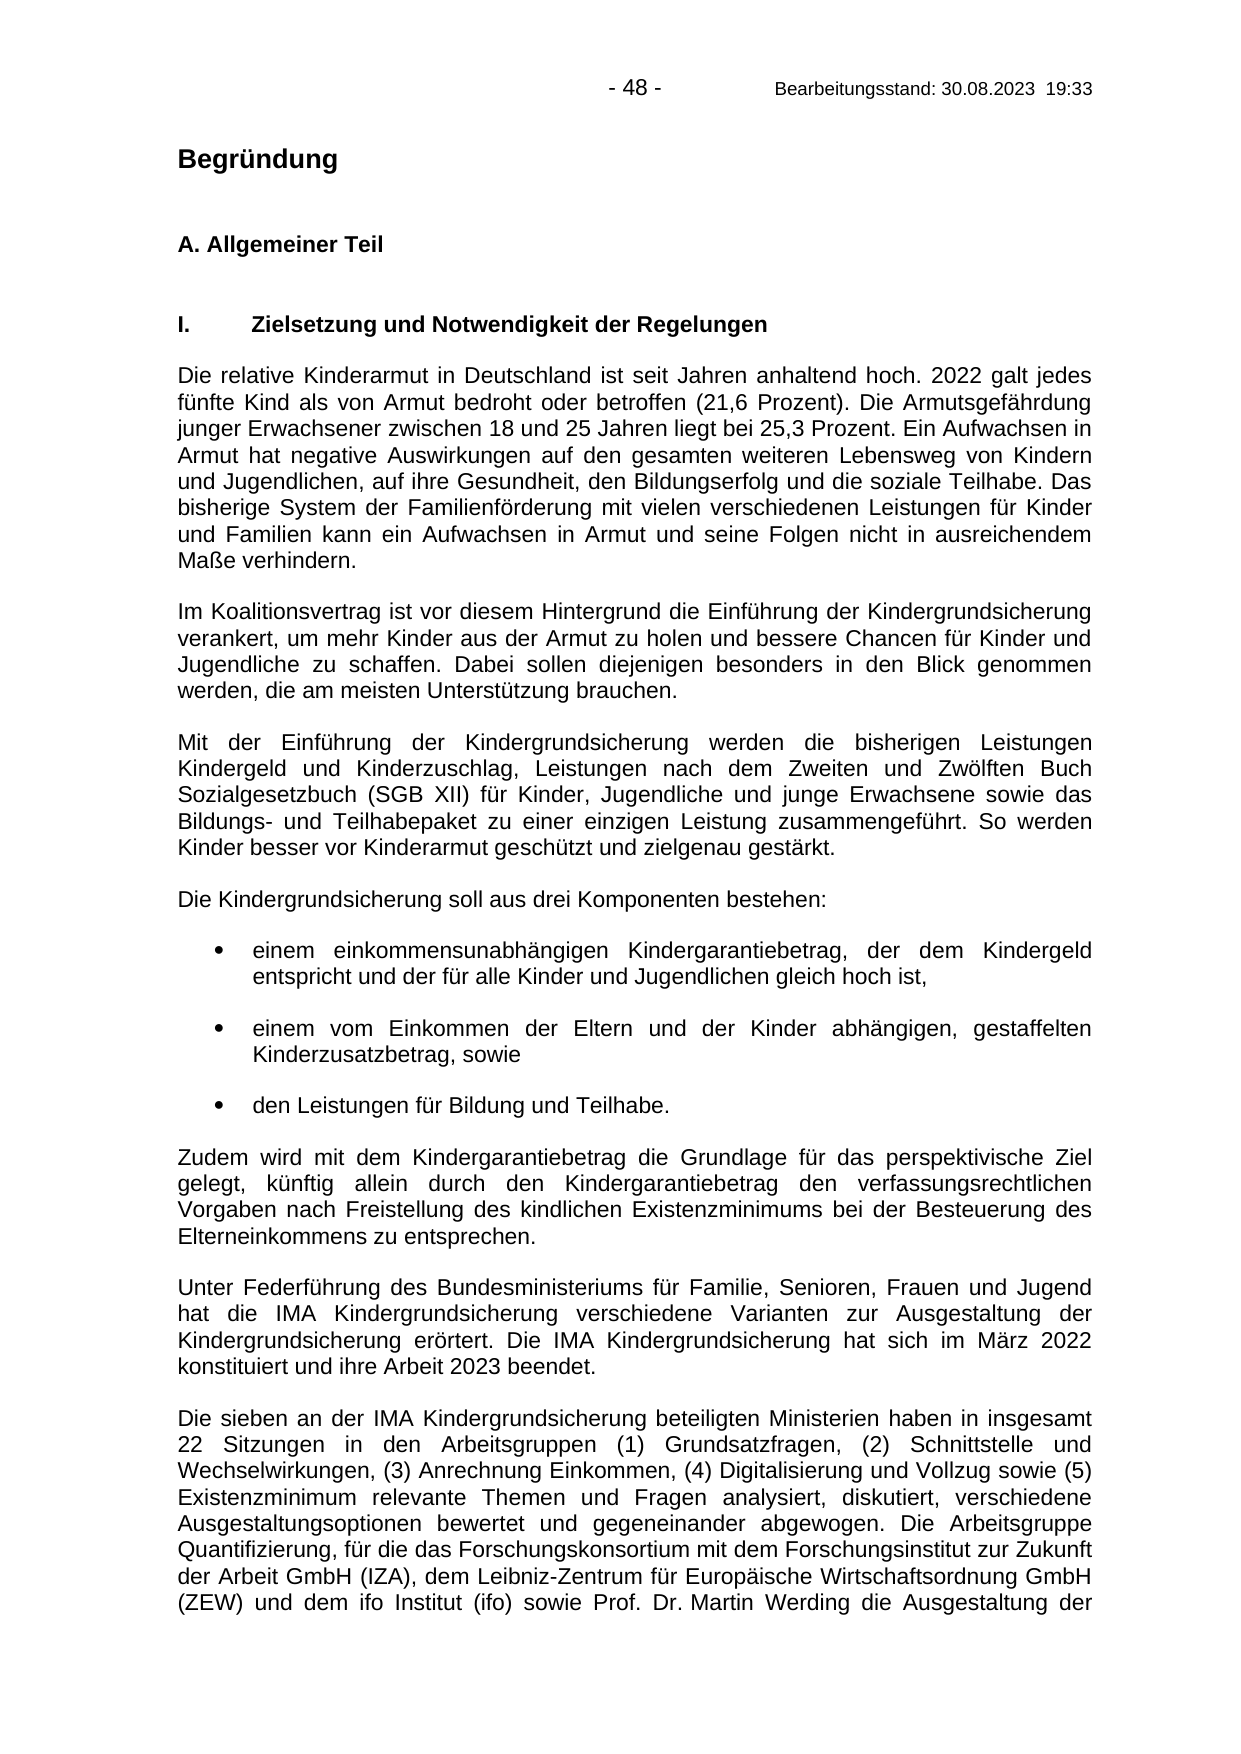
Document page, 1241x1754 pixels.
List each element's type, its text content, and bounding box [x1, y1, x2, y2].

text Die relative Kinderarmut in Deutschland ist seit Jahren anhaltend hoch. 2022 galt jedes fünfte Kind als von Armut bedroht oder betroffen (21,6 Prozent). Die Armutsgefährdung junger Erwachsener zwischen 18 und 25 Jahren liegt bei 25,3 Prozent. Ein Aufwachsen in Armut hat negative Auswirkungen auf den gesamten weiteren Lebensweg von Kindern und Jugendlichen, auf ihre Gesundheit, den Bildungserfolg und die soziale Teilhabe. Das bisherige System der Familienförderung mit vielen verschiedenen Leistungen für Kinder und Familien kann ein Aufwachsen in Armut und seine Folgen nicht in ausreichendem Maße verhindern. [177, 362, 1093, 573]
text A. Allgemeiner Teil [177, 231, 1093, 257]
text Mit der Einführung der Kindergrundsicherung werden die bisherigen Leistungen Kindergeld und Kinderzuschlag, Leistungen nach dem Zweiten und Zwölften Buch Sozialgesetzbuch (SGB XII) für Kinder, Jugendliche und junge Erwachsene sowie das Bildungs- und Teilhabepaket zu einer einzigen Leistung zusammengeführt. So werden Kinder besser vor Kinderarmut geschützt und zielgenau gestärkt. [177, 729, 1093, 861]
text Zielsetzung und Notwendigkeit der Regelungen [177, 311, 1093, 337]
text Unter Federführung des Bundesministeriums für Familie, Senioren, Frauen und Jugend hat die IMA Kindergrundsicherung verschiedene Varianten zur Ausgestaltung der Kindergrundsicherung erörtert. Die IMA Kindergrundsicherung hat sich im März 2022 konstituiert und ihre Arbeit 2023 beendet. [177, 1274, 1093, 1379]
list den Leistungen für Bildung und Teilhabe. [215, 1092, 1093, 1119]
text Zudem wird mit dem Kindergarantiebetrag die Grundlage für das perspektivische Ziel gelegt, künftig allein durch den Kindergarantiebetrag den verfassungsrechtlichen Vorgaben nach Freistellung des kindlichen Existenzminimums bei der Besteuerung des Elterneinkommens zu entsprechen. [177, 1144, 1093, 1249]
list einem einkommensunabhängigen Kindergarantiebetrag, der dem Kindergeld entspricht und der für alle Kinder und Jugendlichen gleich hoch ist, [215, 937, 1093, 989]
text Begründung [177, 143, 1093, 174]
list einem vom Einkommen der Eltern und der Kinder abhängigen, gestaffelten Kinderzusatzbetrag, sowie [215, 1014, 1093, 1067]
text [177, 1404, 1093, 1615]
text Im Koalitionsvertrag ist vor diesem Hintergrund die Einführung der Kindergrundsicherung verankert, um mehr Kinder aus der Armut zu holen und bessere Chancen für Kinder und Jugendliche zu schaffen. Dabei sollen diejenigen besonders in den Blick genommen werden, die am meisten Unterstützung brauchen. [177, 598, 1093, 704]
text Die Kindergrundsicherung soll aus drei Komponenten bestehen: [177, 886, 1093, 912]
